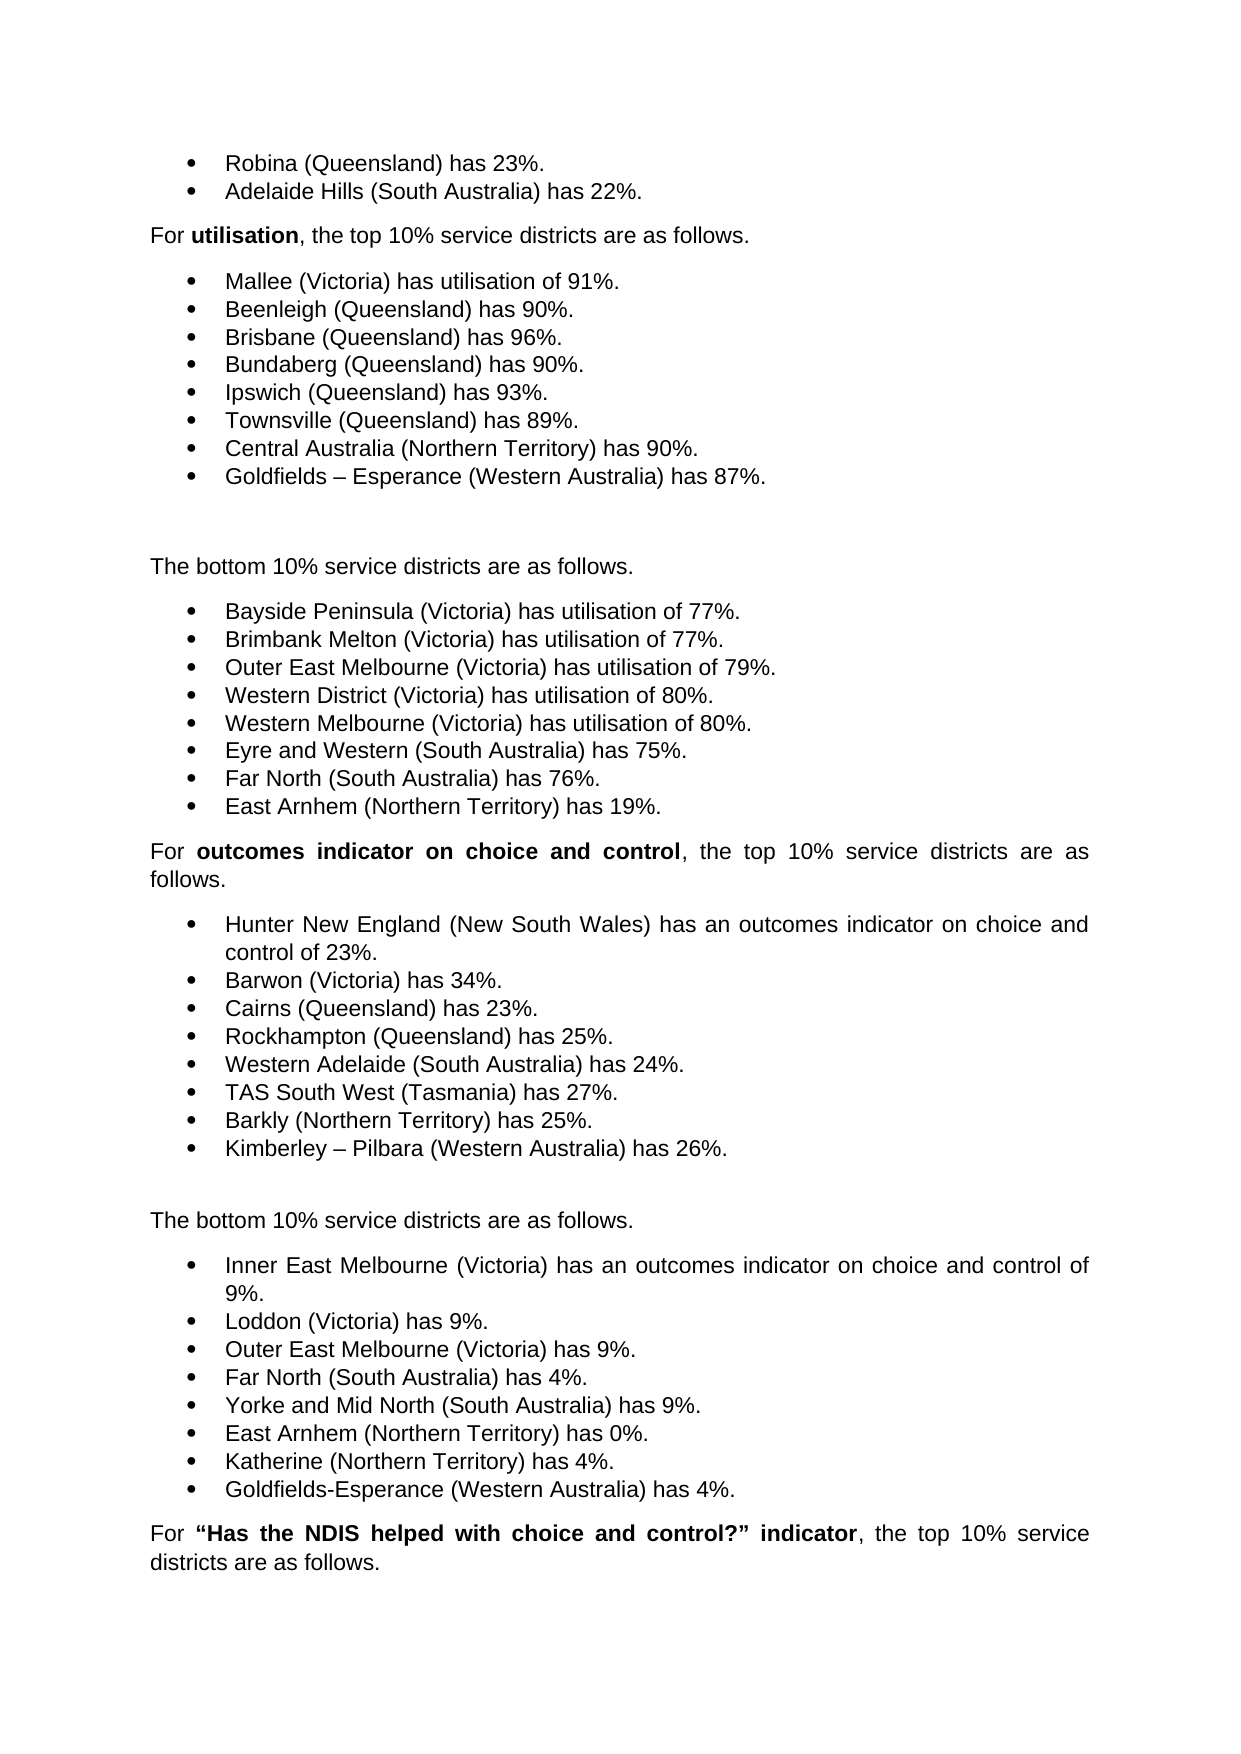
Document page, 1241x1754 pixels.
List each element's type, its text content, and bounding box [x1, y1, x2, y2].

list TAS South West (Tasmania) has 27%. [187, 1079, 1090, 1105]
list Brimbank Melton (Victoria) has utilisation of 77%. [187, 626, 1090, 652]
list East Arnhem (Northern Territory) has 19%. [187, 793, 1090, 819]
list Inner East Melbourne (Victoria) has an outcomes indicator on choice and control of 9%. [187, 1252, 1090, 1307]
list Beenleigh (Queensland) has 90%. [187, 296, 1090, 322]
list Ipswich (Queensland) has 93%. [187, 379, 1090, 406]
list Goldfields – Esperance (Western Australia) has 87%. [187, 463, 1090, 489]
list Western Adelaide (South Australia) has 24%. [187, 1051, 1090, 1077]
list Far North (South Australia) has 4%. [187, 1364, 1090, 1390]
list Goldfields-Esperance (Western Australia) has 4%. [187, 1476, 1090, 1502]
list Yorke and Mid North (South Australia) has 9%. [187, 1392, 1090, 1418]
list Brisbane (Queensland) has 96%. [187, 323, 1090, 350]
list Far North (South Australia) has 76%. [187, 765, 1090, 792]
list Outer East Melbourne (Victoria) has 9%. [187, 1336, 1090, 1362]
list Townsville (Queensland) has 89%. [187, 407, 1090, 433]
list Central Australia (Northern Territory) has 90%. [187, 435, 1090, 461]
list Adelaide Hills (South Australia) has 22%. [187, 178, 1090, 204]
list Bundaberg (Queensland) has 90%. [187, 351, 1090, 378]
list Eyre and Western (South Australia) has 75%. [187, 737, 1090, 764]
list East Arnhem (Northern Territory) has 0%. [187, 1420, 1090, 1446]
list Katherine (Northern Territory) has 4%. [187, 1448, 1090, 1474]
list Loddon (Victoria) has 9%. [187, 1308, 1090, 1334]
list Barwon (Victoria) has 34%. [187, 967, 1090, 993]
list Barkly (Northern Territory) has 25%. [187, 1107, 1090, 1133]
list Hunter New England (New South Wales) has an outcomes indicator on choice and control of 23%. [187, 911, 1090, 966]
text For “Has the NDIS helped with choice and control?” indicator, the top 10% service districts are as follows. [150, 1520, 1090, 1575]
text For utilisation, the top 10% service districts are as follows. [150, 222, 1090, 249]
list Rockhampton (Queensland) has 25%. [187, 1023, 1090, 1049]
list Bayside Peninsula (Victoria) has utilisation of 77%. [187, 598, 1090, 624]
list Western District (Victoria) has utilisation of 80%. [187, 682, 1090, 708]
text The bottom 10% service districts are as follows. [150, 553, 1090, 579]
text The bottom 10% service districts are as follows. [150, 1207, 1090, 1233]
list Mallee (Victoria) has utilisation of 91%. [187, 268, 1090, 294]
list Kimberley – Pilbara (Western Australia) has 26%. [187, 1135, 1090, 1161]
text For outcomes indicator on choice and control, the top 10% service districts are as follows. [150, 838, 1090, 893]
list Robina (Queensland) has 23%. [187, 150, 1090, 176]
list Cairns (Queensland) has 23%. [187, 995, 1090, 1021]
list Western Melbourne (Victoria) has utilisation of 80%. [187, 709, 1090, 736]
list Outer East Melbourne (Victoria) has utilisation of 79%. [187, 654, 1090, 680]
